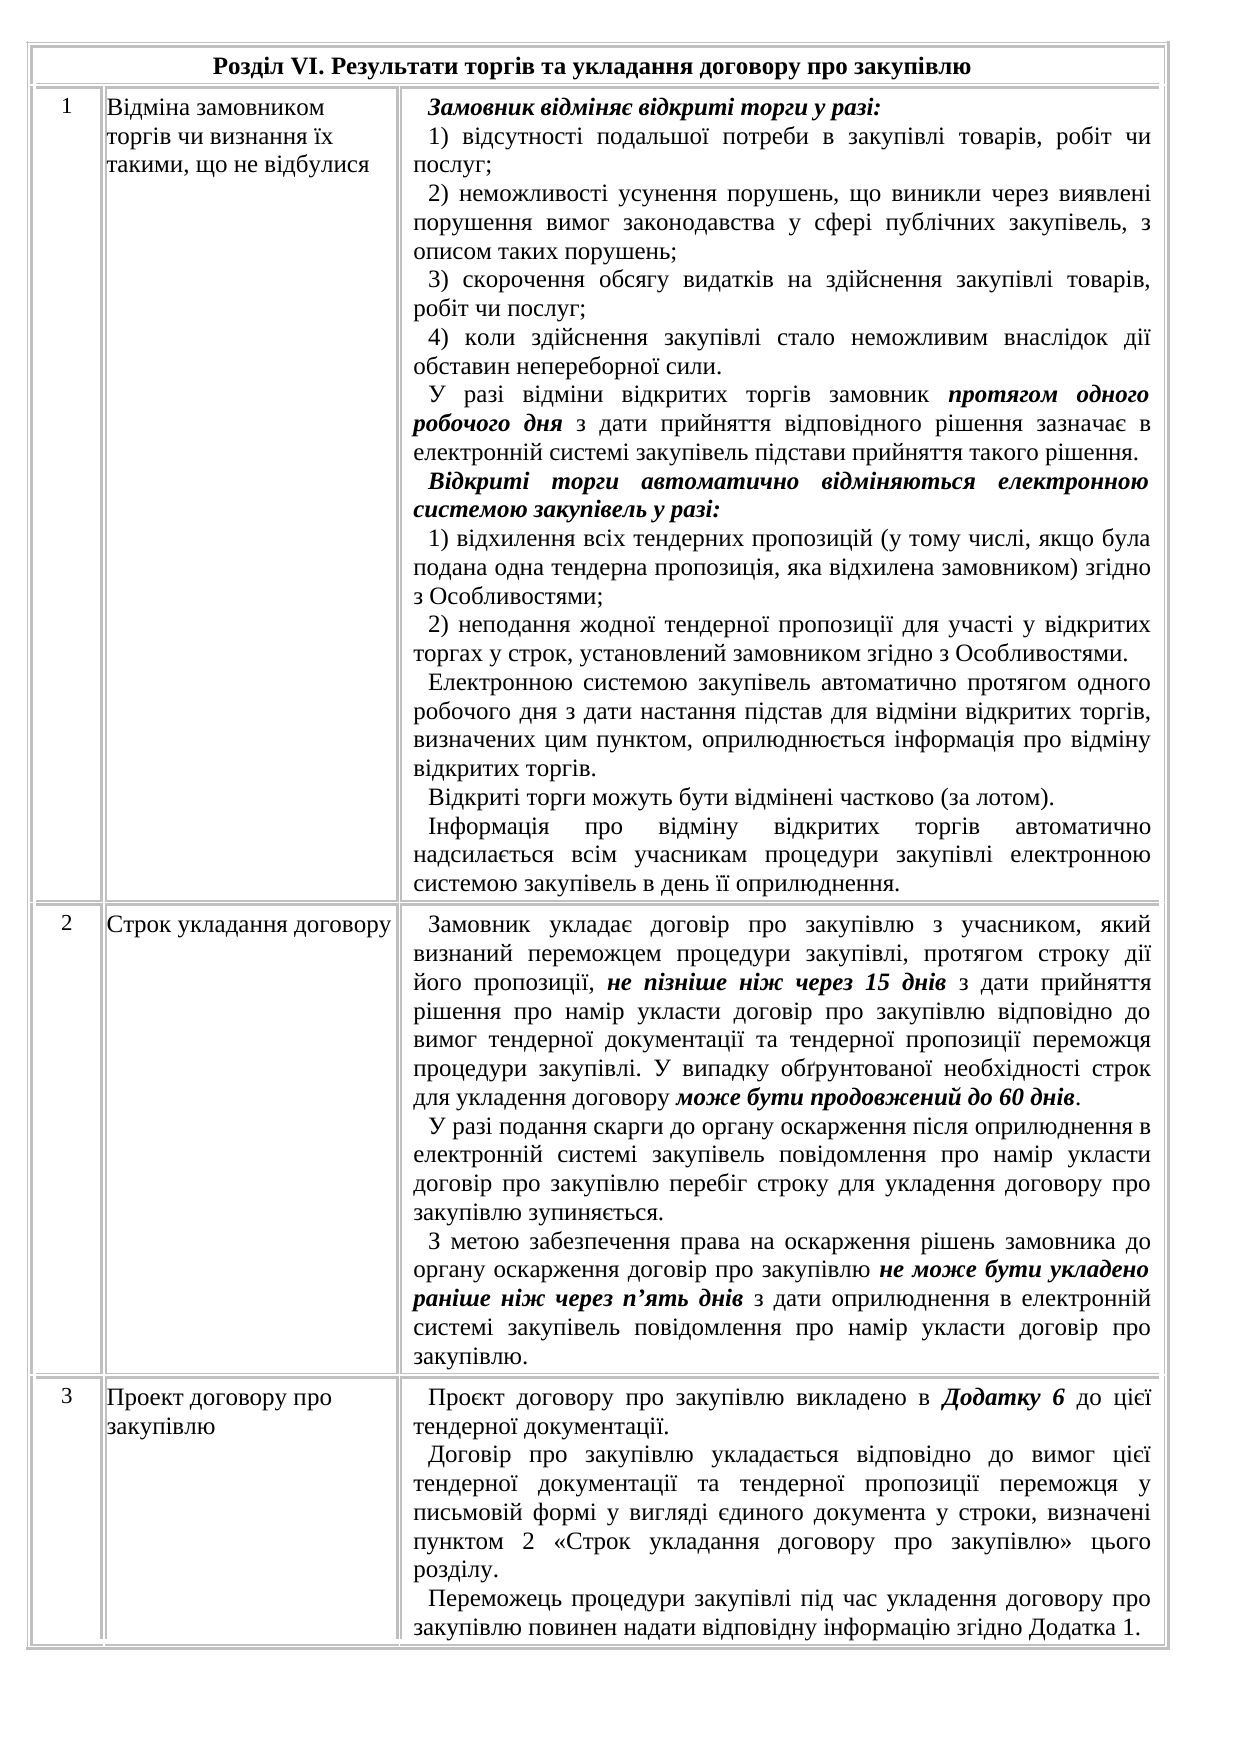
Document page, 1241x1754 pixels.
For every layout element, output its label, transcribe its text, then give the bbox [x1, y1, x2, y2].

table_cell Проект договору про закупівлю [103, 1373, 399, 1644]
table_cell Строк укладання договору [107, 906, 396, 1373]
table_cell 2 [30, 900, 103, 1373]
table_cell 1 [30, 83, 103, 900]
table_cell Розділ VІ. Результати торгів та укладання договору про закупівлю [33, 48, 1164, 83]
table_cell Замовник відміняє відкриті торги у разі: 1) відсутності подальшої потреби в закупівлі товарів, робіт чи послуг; 2) неможливості усунення порушень, що виникли через виявлені порушення вимог законодавства у сфері публічних закупівель, з описом таких порушень; 3) скорочення обсягу видатків на здійснення закупівлі товарів, робіт чи послуг; 4) коли здійснення закупівлі стало неможливим внаслідок дії обставин непереборної сили. У разі відміни відкритих торгів замовник протягом одного робочого дня з дати прийняття відповідного рішення зазначає в електронній системі закупівель підстави прийняття такого рішення. Відкриті торги автоматично відміняються електронною системою закупівель у разі: 1) відхилення всіх тендерних пропозицій (у тому числі, якщо була подана одна тендерна пропозиція, яка відхилена замовником) згідно з Особливостями; 2) неподання жодної тендерної пропозиції для участі у відкритих торгах у строк, установлений замовником згідно з Особливостями. Електронною системою закупівель автоматично протягом одного робочого дня з дати настання підстав для відміни відкритих торгів, визначених цим пунктом, оприлюднюється інформація про відміну відкритих торгів. Відкриті торги можуть бути відмінені частково (за лотом). Інформація про відміну відкритих торгів автоматично надсилається всім учасникам процедури закупівлі електронною системою закупівель в день її оприлюднення. [399, 83, 1167, 900]
table_cell Замовник укладає договір про закупівлю з учасником, який визнаний переможцем процедури закупівлі, протягом строку дії його пропозиції, не пізніше ніж через 15 днів з дати прийняття рішення про намір укласти договір про закупівлю відповідно до вимог тендерної документації та тендерної пропозиції переможця процедури закупівлі. У випадку обґрунтованої необхідності строк для укладення договору може бути продовжений до 60 днів. У разі подання скарги до органу оскарження після оприлюднення в електронній системі закупівель повідомлення про намір укласти договір про закупівлю перебіг строку для укладення договору про закупівлю зупиняється. З метою забезпечення права на оскарження рішень замовника до органу оскарження договір про закупівлю не може бути укладено раніше ніж через п’ять днів з дати оприлюднення в електронній системі закупівель повідомлення про намір укласти договір про закупівлю. [399, 900, 1167, 1373]
table_cell 3 [30, 1373, 103, 1644]
table_cell Проєкт договору про закупівлю викладено в Додатку 6 до цієї тендерної документації. Договір про закупівлю укладається відповідно до вимог цієї тендерної документації та тендерної пропозиції переможця у письмовій формі у вигляді єдиного документа у строки, визначені пунктом 2 «Строк укладання договору про закупівлю» цього розділу. Переможець процедури закупівлі під час укладення договору про закупівлю повинен надати відповідну інформацію згідно Додатка 1. [399, 1373, 1167, 1644]
table_cell Відміна замовником торгів чи визнання їх такими, що не відбулися [107, 89, 396, 900]
